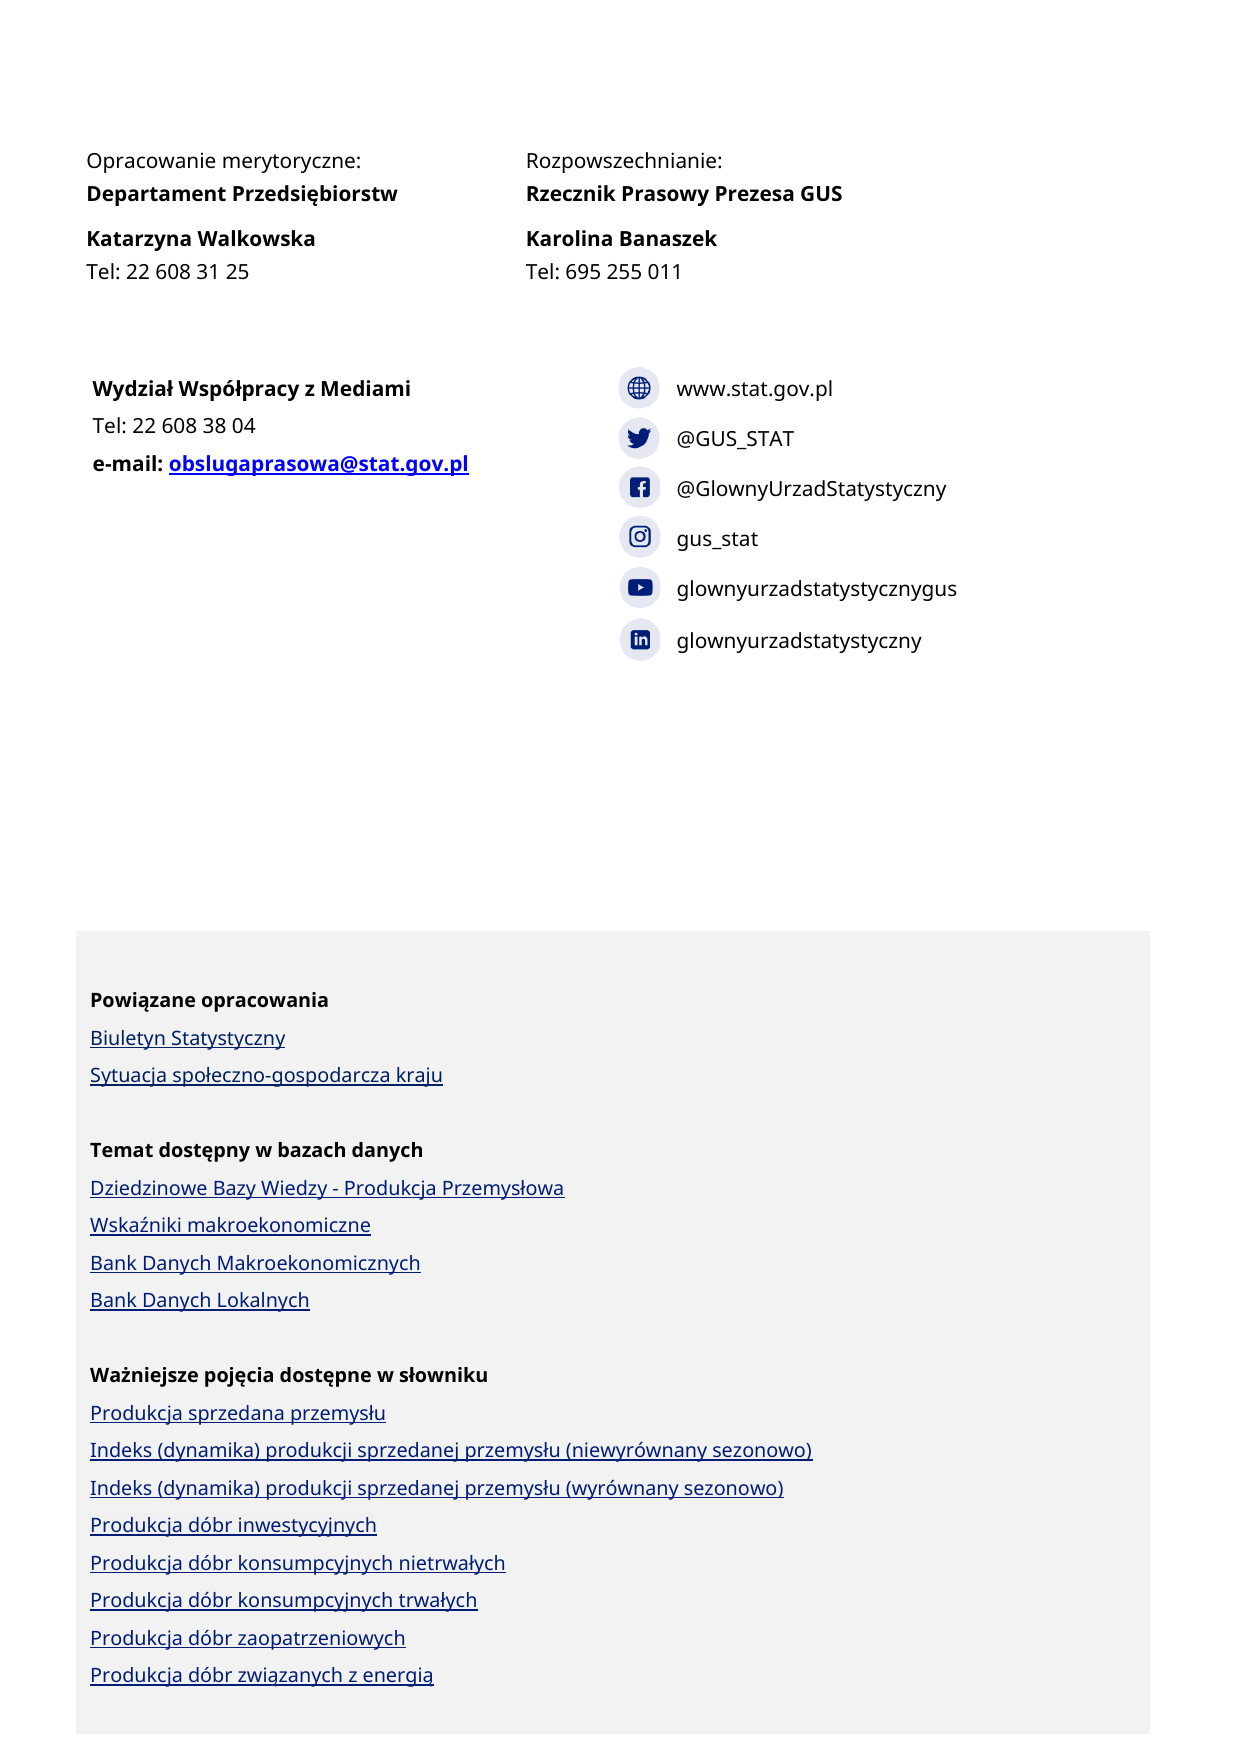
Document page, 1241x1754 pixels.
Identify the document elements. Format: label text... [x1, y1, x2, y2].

picture [618, 466, 660, 508]
table_header Rozpowszechnianie: Rzecznik Prasowy Prezesa GUS Karolina Banaszek Tel: 695 255 011 [514, 147, 908, 314]
table_header [75, 364, 896, 777]
table_header [896, 364, 905, 777]
picture [619, 618, 661, 661]
picture [619, 516, 661, 558]
picture [618, 367, 660, 409]
picture [619, 566, 661, 608]
table_header Opracowanie merytoryczne: Departament Przedsiębiorstw Katarzyna Walkowska Tel: 22 608 31 25 [75, 147, 514, 314]
table_header [905, 364, 915, 777]
picture [618, 417, 660, 459]
